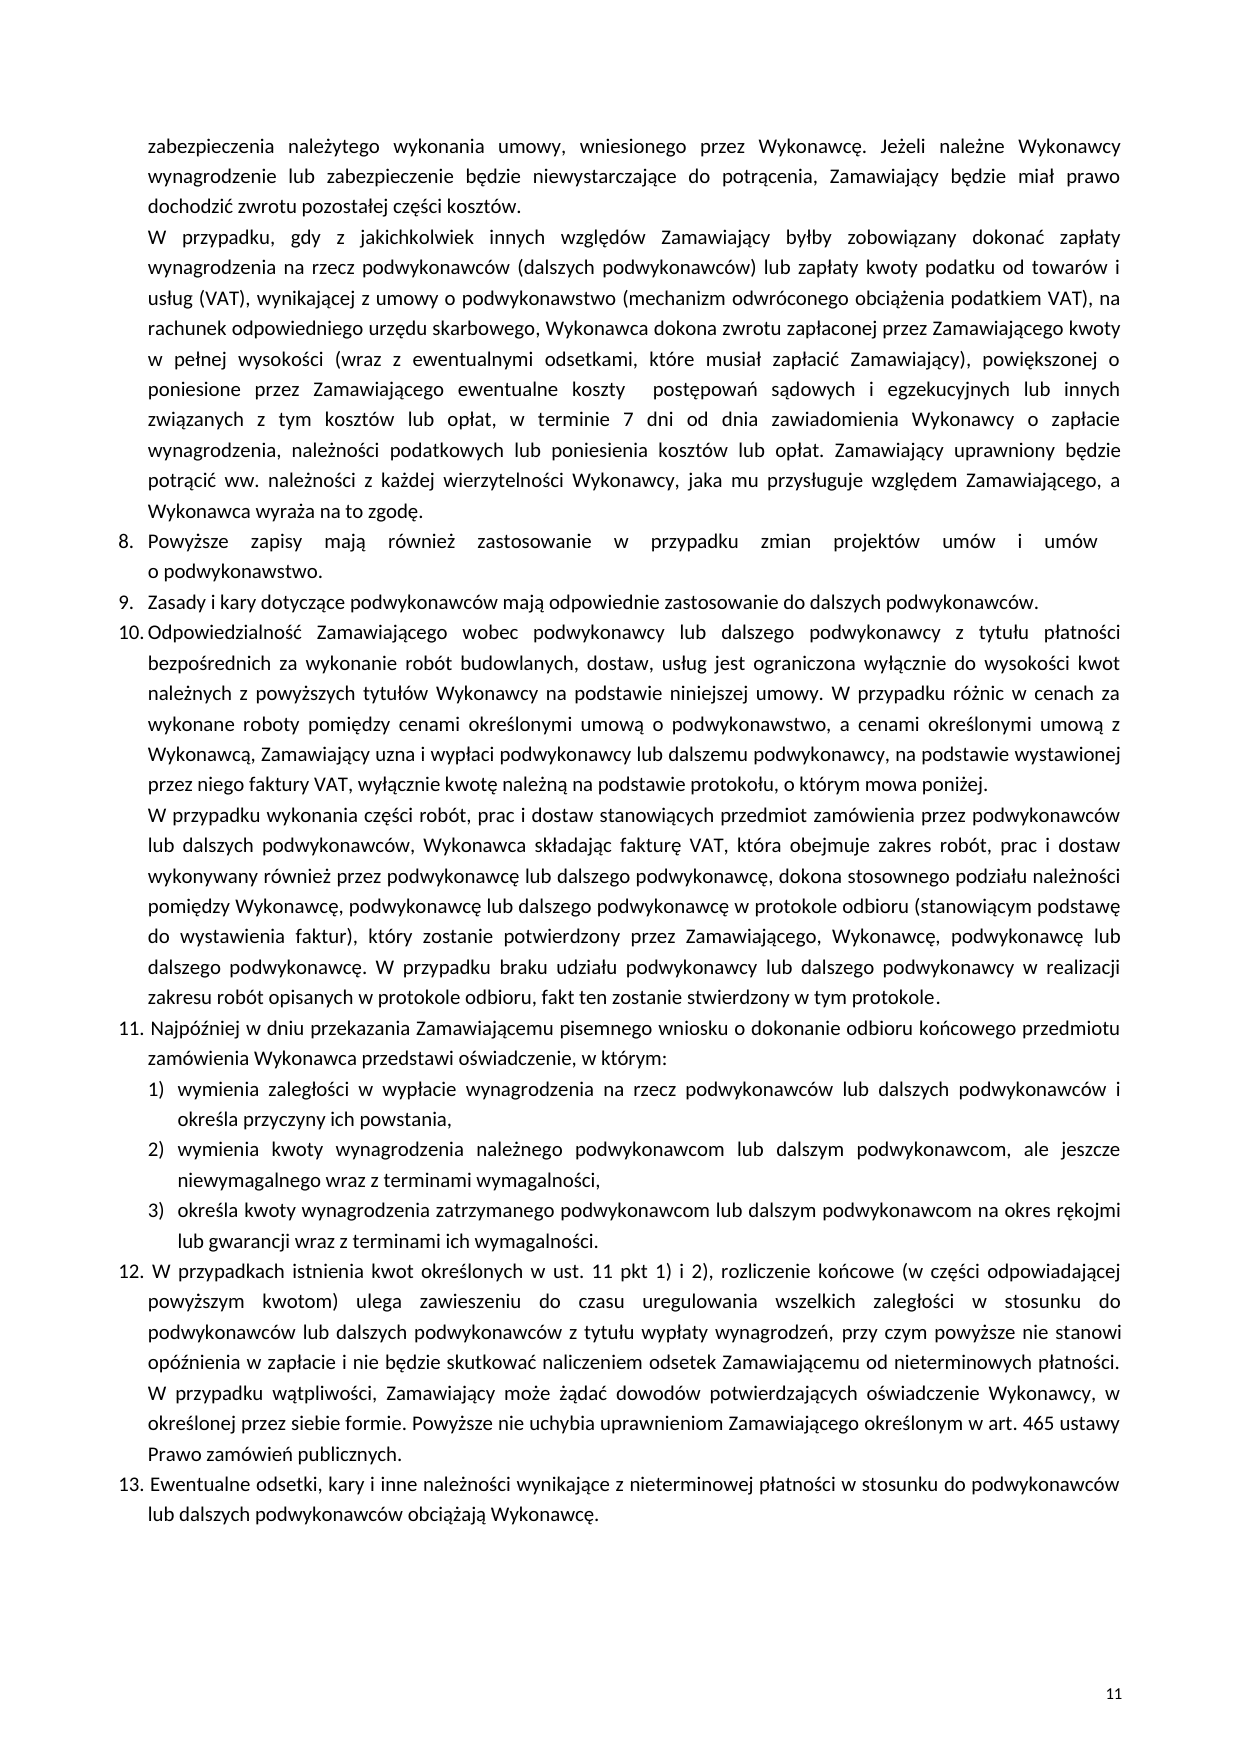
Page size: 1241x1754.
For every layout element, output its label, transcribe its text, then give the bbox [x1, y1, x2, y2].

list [118, 133, 1122, 219]
text 2) wymienia kwoty wynagrodzenia należnego podwykonawcom lub dalszym podwykonawcom, ale jeszcze niewymagalnego wraz z terminami wymagalności, [148, 1137, 1122, 1192]
text W przypadku wykonania części robót, prac i dostaw stanowiących przedmiot zamówienia przez podwykonawców lub dalszych podwykonawców, Wykonawca składając fakturę VAT, która obejmuje zakres robót, prac i dostaw wykonywany również przez podwykonawcę lub dalszego podwykonawcę, dokona stosownego podziału należności pomiędzy Wykonawcę, podwykonawcę lub dalszego podwykonawcę w protokole odbioru (stanowiącym podstawę do wystawienia faktur), który zostanie potwierdzony przez Zamawiającego, Wykonawcę, podwykonawcę lub dalszego podwykonawcę. W przypadku braku udziału podwykonawcy lub dalszego podwykonawcy w realizacji zakresu robót opisanych w protokole odbioru, fakt ten zostanie stwierdzony w tym protokole. [148, 802, 1122, 1010]
text 1) wymienia zaległości w wypłacie wynagrodzenia na rzecz podwykonawców lub dalszych podwykonawców i określa przyczyny ich powstania, [148, 1076, 1122, 1132]
list Zasady i kary dotyczące podwykonawców mają odpowiednie zastosowanie do dalszych podwykonawców. [118, 589, 1122, 614]
text 13. Ewentualne odsetki, kary i inne należności wynikające z nieterminowej płatności w stosunku do podwykonawców lub dalszych podwykonawców obciążają Wykonawcę. [118, 1471, 1122, 1527]
text 12. W przypadkach istnienia kwot określonych w ust. 11 pkt 1) i 2), rozliczenie końcowe (w części odpowiadającej powyższym kwotom) ulega zawieszeniu do czasu uregulowania wszelkich zaległości w stosunku do podwykonawców lub dalszych podwykonawców z tytułu wypłaty wynagrodzeń, przy czym powyższe nie stanowi opóźnienia w zapłacie i nie będzie skutkować naliczeniem odsetek Zamawiającemu od nieterminowych płatności. W przypadku wątpliwości, Zamawiający może żądać dowodów potwierdzających oświadczenie Wykonawcy, w określonej przez siebie formie. Powyższe nie uchybia uprawnieniom Zamawiającego określonym w art. 465 ustawy Prawo zamówień publicznych. [118, 1258, 1122, 1466]
text 11. Najpóźniej w dniu przekazania Zamawiającemu pisemnego wniosku o dokonanie odbioru końcowego przedmiotu zamówienia Wykonawca przedstawi oświadczenie, w którym: [118, 1015, 1122, 1071]
text W przypadku, gdy z jakichkolwiek innych względów Zamawiający byłby zobowiązany dokonać zapłaty wynagrodzenia na rzecz podwykonawców (dalszych podwykonawców) lub zapłaty kwoty podatku od towarów i usług (VAT), wynikającej z umowy o podwykonawstwo (mechanizm odwróconego obciążenia podatkiem VAT), na rachunek odpowiedniego urzędu skarbowego, Wykonawca dokona zwrotu zapłaconej przez Zamawiającego kwoty w pełnej wysokości (wraz z ewentualnymi odsetkami, które musiał zapłacić Zamawiający), powiększonej o poniesione przez Zamawiającego ewentualne koszty postępowań sądowych i egzekucyjnych lub innych związanych z tym kosztów lub opłat, w terminie 7 dni od dnia zawiadomienia Wykonawcy o zapłacie wynagrodzenia, należności podatkowych lub poniesienia kosztów lub opłat. Zamawiający uprawniony będzie potrącić ww. należności z każdej wierzytelności Wykonawcy, jaka mu przysługuje względem Zamawiającego, a Wykonawca wyraża na to zgodę. [148, 224, 1122, 523]
text 3) określa kwoty wynagrodzenia zatrzymanego podwykonawcom lub dalszym podwykonawcom na okres rękojmi lub gwarancji wraz z terminami ich wymagalności. [148, 1197, 1122, 1253]
list Powyższe zapisy mają również zastosowanie w przypadku zmian projektów umów i umów o podwykonawstwo. [118, 528, 1122, 584]
list Odpowiedzialność Zamawiającego wobec podwykonawcy lub dalszego podwykonawcy z tytułu płatności bezpośrednich za wykonanie robót budowlanych, dostaw, usług jest ograniczona wyłącznie do wysokości kwot należnych z powyższych tytułów Wykonawcy na podstawie niniejszej umowy. W przypadku różnic w cenach za wykonane roboty pomiędzy cenami określonymi umową o podwykonawstwo, a cenami określonymi umową z Wykonawcą, Zamawiający uzna i wypłaci podwykonawcy lub dalszemu podwykonawcy, na podstawie wystawionej przez niego faktury VAT, wyłącznie kwotę należną na podstawie protokołu, o którym mowa poniżej. [118, 619, 1122, 797]
